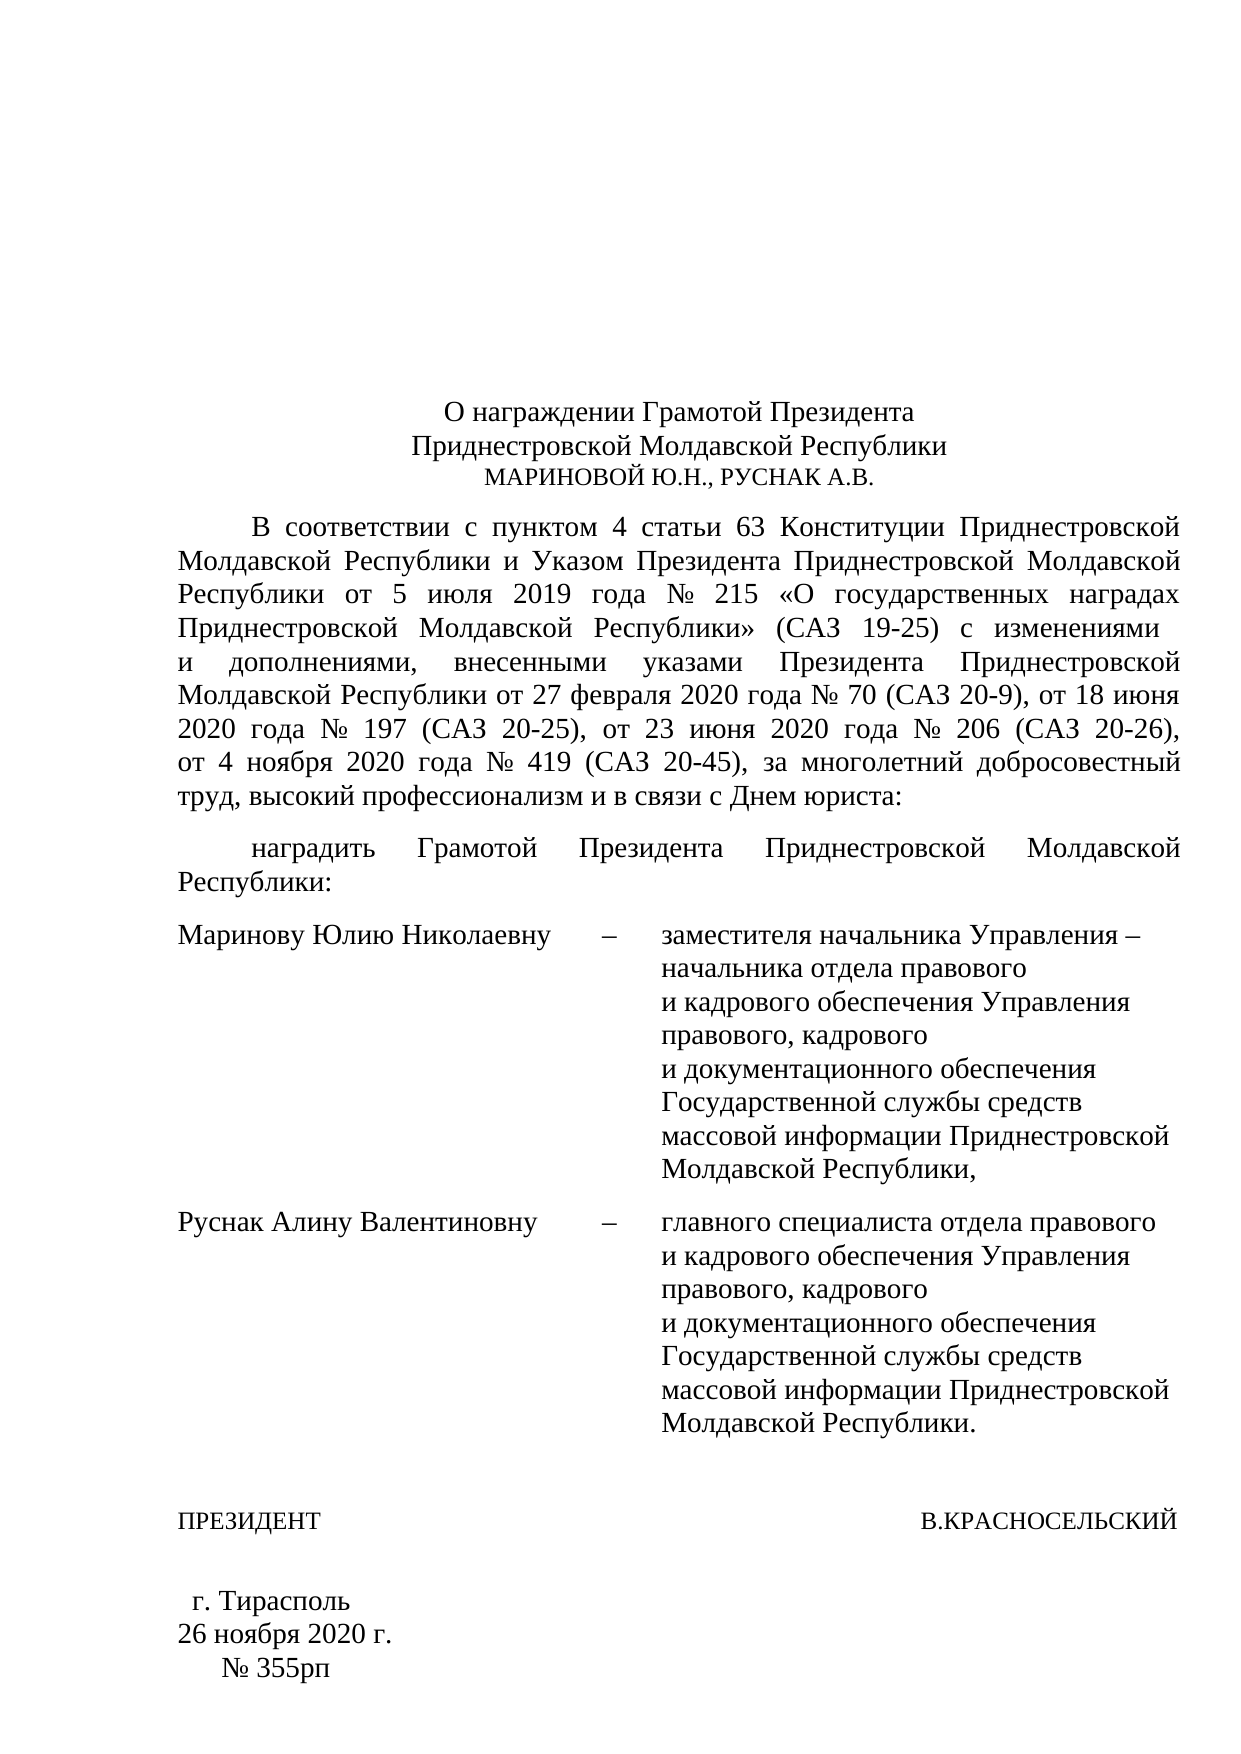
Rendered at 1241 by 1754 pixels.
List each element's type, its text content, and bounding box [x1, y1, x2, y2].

text № 355рп [177, 1650, 1181, 1684]
text В соответствии с пунктом 4 статьи 63 Конституции Приднестровской Молдавской Республики и Указом Президента Приднестровской Молдавской Республики от 5 июля 2019 года № 215 «О государственных наградах Приднестровской Молдавской Республики» (САЗ 19-25) с изменениями и дополнениями, внесенными указами Президента Приднестровской Молдавской Республики от 27 февраля 2020 года № 70 (САЗ 20-9), от 18 июня 2020 года № 197 (САЗ 20-25), от 23 июня 2020 года № 206 (САЗ 20-26), от 4 ноября 2020 года № 419 (САЗ 20-45), за многолетний добросовестный труд, высокий профессионализм и в связи с Днем юриста: [177, 509, 1181, 811]
list наградить Грамотой Президента Приднестровской Молдавской Республики: [177, 831, 1181, 898]
text г. Тирасполь [177, 1583, 1181, 1617]
text 26 ноября 2020 г. [177, 1617, 1181, 1650]
table_cell Руснак Алину Валентиновну [166, 1204, 591, 1439]
table_header – [591, 917, 650, 1204]
table_cell главного специалиста отдела правового и кадрового обеспечения Управления правового, кадрового и документационного обеспечения Государственной службы средств массовой информации Приднестровской Молдавской Республики. [650, 1204, 1192, 1439]
text Приднестровской Молдавской Республики [177, 428, 1181, 462]
table_header Маринову Юлию Николаевну [166, 917, 591, 1204]
text О награждении Грамотой Президента [177, 394, 1181, 428]
text ПРЕЗИДЕНТ В.КРАСНОСЕЛЬСКИЙ [177, 1506, 1181, 1535]
table_header заместителя начальника Управления – начальника отдела правового и кадрового обеспечения Управления правового, кадрового и документационного обеспечения Государственной службы средств массовой информации Приднестровской Молдавской Республики, [650, 917, 1192, 1204]
text МАРИНОВОЙ Ю.Н., РУСНАК А.В. [177, 462, 1181, 490]
table_cell – [591, 1204, 650, 1439]
